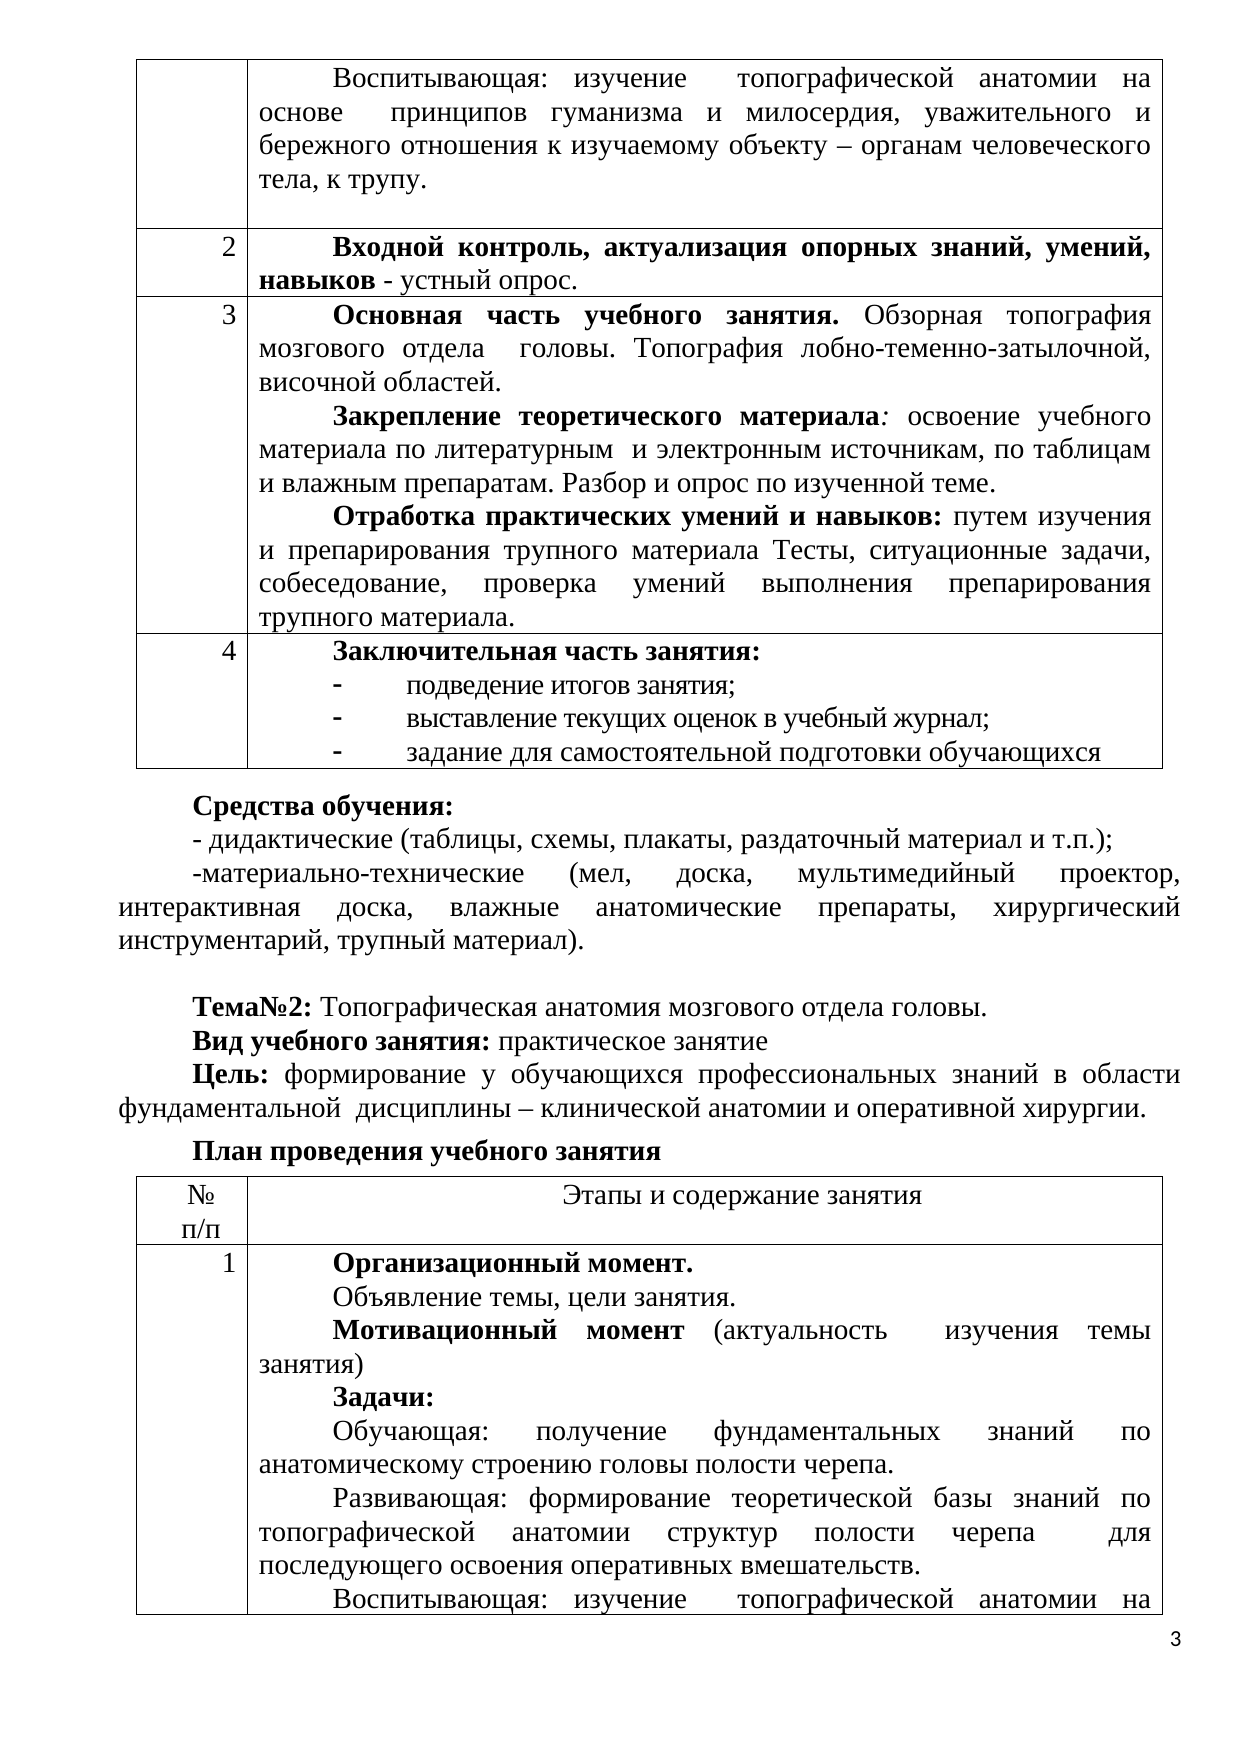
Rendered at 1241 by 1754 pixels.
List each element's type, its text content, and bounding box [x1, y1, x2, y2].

text Средства обучения: [118, 788, 1181, 822]
table_cell Входной контроль, актуализация опорных знаний, умений, навыков - устный опрос. [248, 229, 1162, 296]
text -материально-технические (мел, доска, мультимедийный проектор, интерактивная доска, влажные анатомические препараты, хирургический инструментарий, трупный материал). [118, 855, 1181, 956]
table_header Этапы и содержание занятия [248, 1177, 1162, 1244]
table_cell Основная часть учебного занятия. Обзорная топография мозгового отдела головы. Топография лобно-теменно-затылочной, височной областей. Закрепление теоретического материала: освоение учебного материала по литературным и электронным источникам, по таблицам и влажным препаратам. Разбор и опрос по изученной теме. Отработка практических умений и навыков: путем изучения и препарирования трупного материала Тесты, ситуационные задачи, собеседование, проверка умений выполнения препарирования трупного материала. [248, 297, 1162, 632]
table_cell 1 [137, 1245, 247, 1614]
table_cell Заключительная часть занятия: подведение итогов занятия; выставление текущих оценок в учебный журнал; задание для самостоятельной подготовки обучающихся [248, 634, 1162, 768]
text Вид учебного занятия: практическое занятие [118, 1023, 1181, 1056]
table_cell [248, 1245, 1162, 1614]
text Тема№2: Топографическая анатомия мозгового отдела головы. [118, 989, 1181, 1023]
text Цель: формирование у обучающихся профессиональных знаний в области фундаментальной дисциплины – клинической анатомии и оперативной хирургии. [118, 1056, 1181, 1123]
table_cell 4 [137, 634, 247, 768]
table_cell 1 [137, 60, 247, 228]
table_cell 2 [137, 229, 247, 296]
table_header № п/п [137, 1177, 247, 1244]
table_cell 3 [137, 297, 247, 632]
text - дидактические (таблицы, схемы, плакаты, раздаточный материал и т.п.); [118, 822, 1181, 855]
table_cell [248, 60, 1162, 228]
text План проведения учебного занятия [118, 1133, 1181, 1167]
